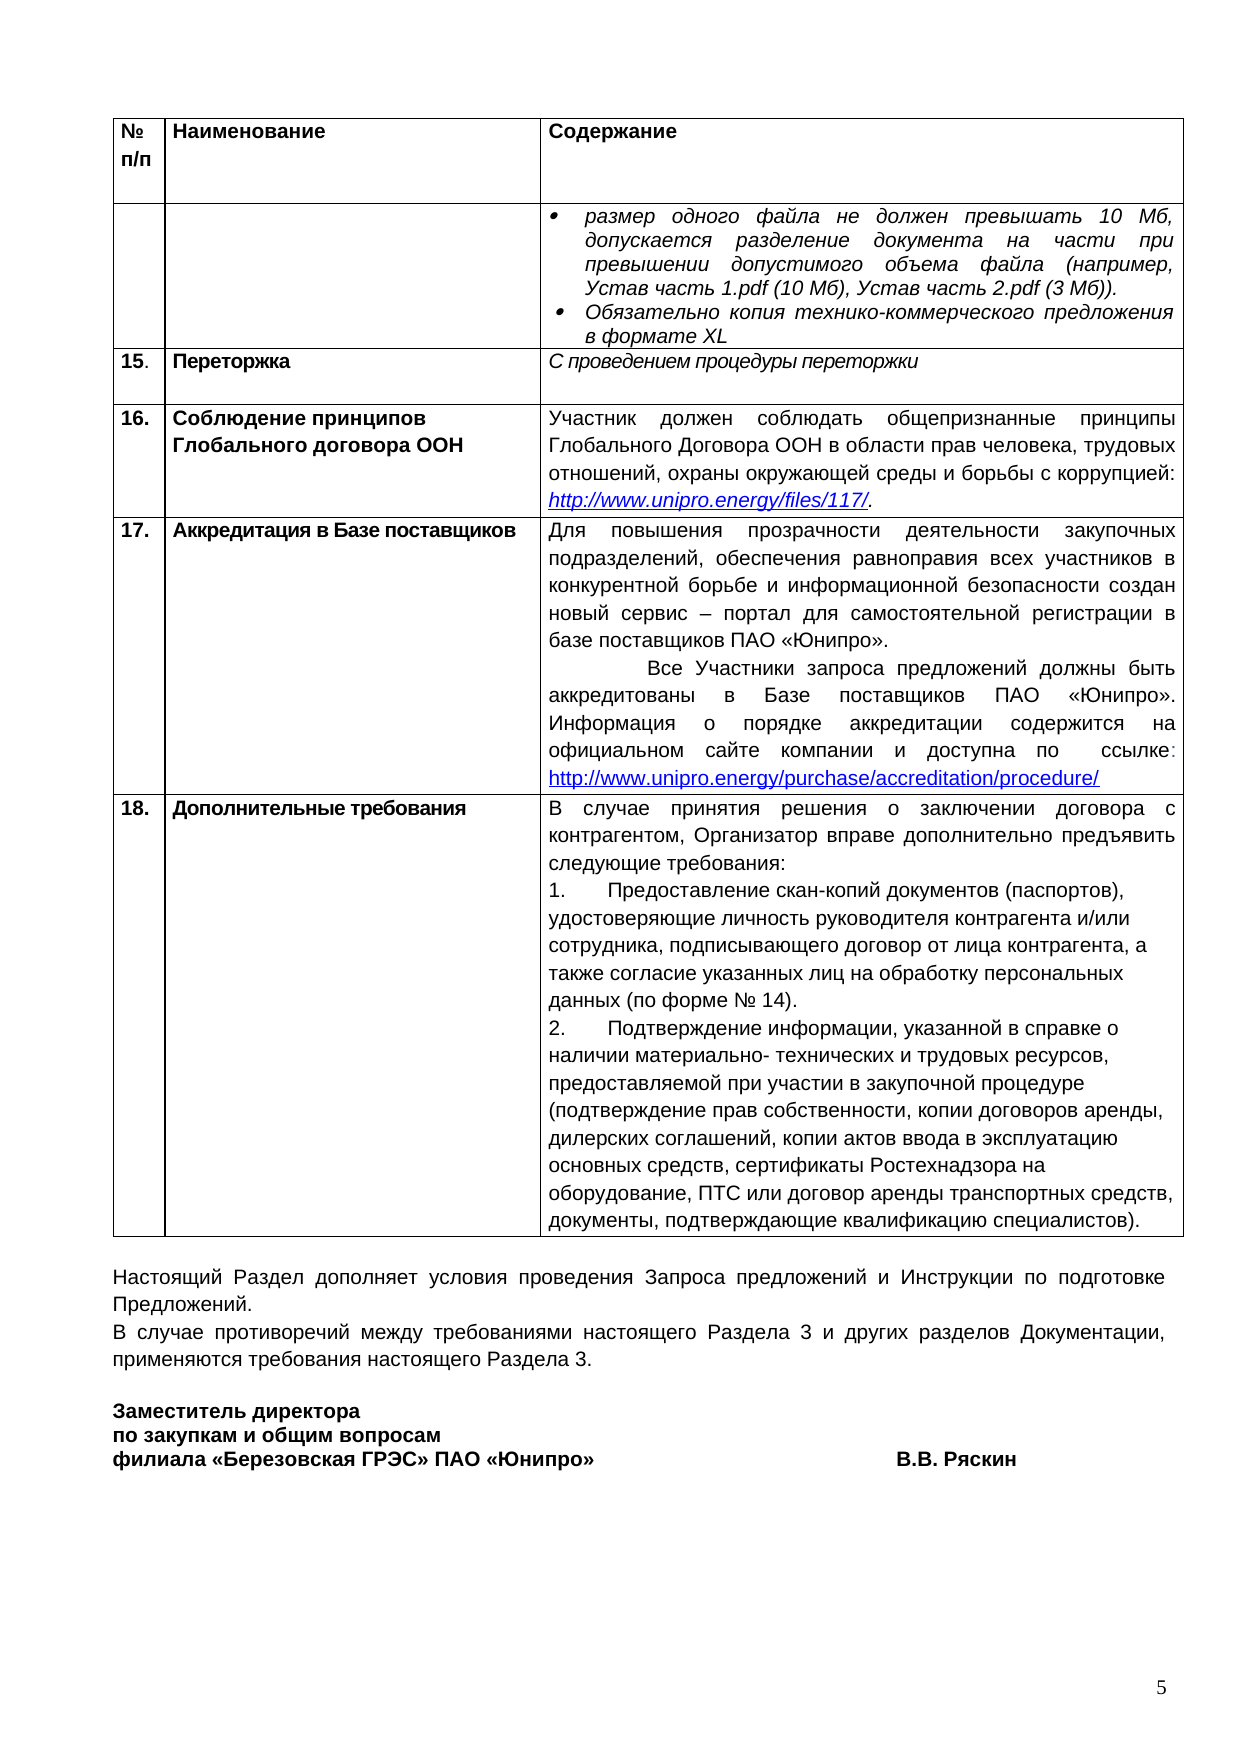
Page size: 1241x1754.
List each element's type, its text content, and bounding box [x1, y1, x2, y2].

list по закупкам и общим вопросам [112, 1422, 1167, 1446]
table_cell Аккредитация в Базе поставщиков [166, 518, 540, 794]
list филиала «Березовская ГРЭС» ПАО «Юнипро» В.В. Ряскин [112, 1446, 1167, 1494]
table_cell С проведением процедуры переторжки [541, 349, 1183, 404]
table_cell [166, 204, 540, 348]
table_cell 18. [114, 795, 164, 1236]
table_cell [541, 204, 1183, 348]
table_cell В случае принятия решения о заключении договора с контрагентом, Организатор вправе дополнительно предъявить следующие требования: Предоставление скан-копий документов (паспортов), удостоверяющие личность руководителя контрагента и/или сотрудника, подписывающего договор от лица контрагента, а также согласие указанных лиц на обработку персональных данных (по форме № 14). Подтверждение информации, указанной в справке о наличии материально- технических и трудовых ресурсов, предоставляемой при участии в закупочной процедуре (подтверждение прав собственности, копии договоров аренды, дилерских соглашений, копии актов ввода в эксплуатацию основных средств, сертификаты Ростехнадзора на оборудование, ПТС или договор аренды транспортных средств, документы, подтверждающие квалификацию специалистов). [541, 795, 1183, 1236]
table_cell 15. [114, 349, 164, 404]
table_cell 16. [114, 405, 164, 517]
table_cell Для повышения прозрачности деятельности закупочных подразделений, обеспечения равноправия всех участников в конкурентной борьбе и информационной безопасности создан новый сервис – портал для самостоятельной регистрации в базе поставщиков ПАО «Юнипро». Все Участники запроса предложений должны быть аккредитованы в Базе поставщиков ПАО «Юнипро». Информация о порядке аккредитации содержится на официальном сайте компании и доступна по ссылке: http://www.unipro.energy/purchase/accreditation/procedure/ [541, 518, 1183, 794]
table_cell Участник должен соблюдать общепризнанные принципы Глобального Договора ООН в области прав человека, трудовых отношений, охраны окружающей среды и борьбы с коррупцией: http://www.unipro.energy/files/117/. [541, 405, 1183, 517]
table_cell Дополнительные требования [166, 795, 540, 1236]
list Заместитель директора [112, 1398, 1167, 1422]
table_cell Соблюдение принципов Глобального договора ООН [166, 405, 540, 517]
table_cell 17. [114, 518, 164, 794]
list В случае противоречий между требованиями настоящего Раздела 3 и других разделов Документации, применяются требования настоящего Раздела 3. [112, 1319, 1167, 1371]
table_header Наименование [166, 119, 540, 203]
table_header № п/п п [114, 119, 164, 203]
list Настоящий Раздел дополняет условия проведения Запроса предложений и Инструкции по подготовке Предложений. [112, 1264, 1167, 1316]
table_cell Переторжка [166, 349, 540, 404]
table_header Содержание [541, 119, 1183, 203]
table_cell [114, 204, 164, 348]
